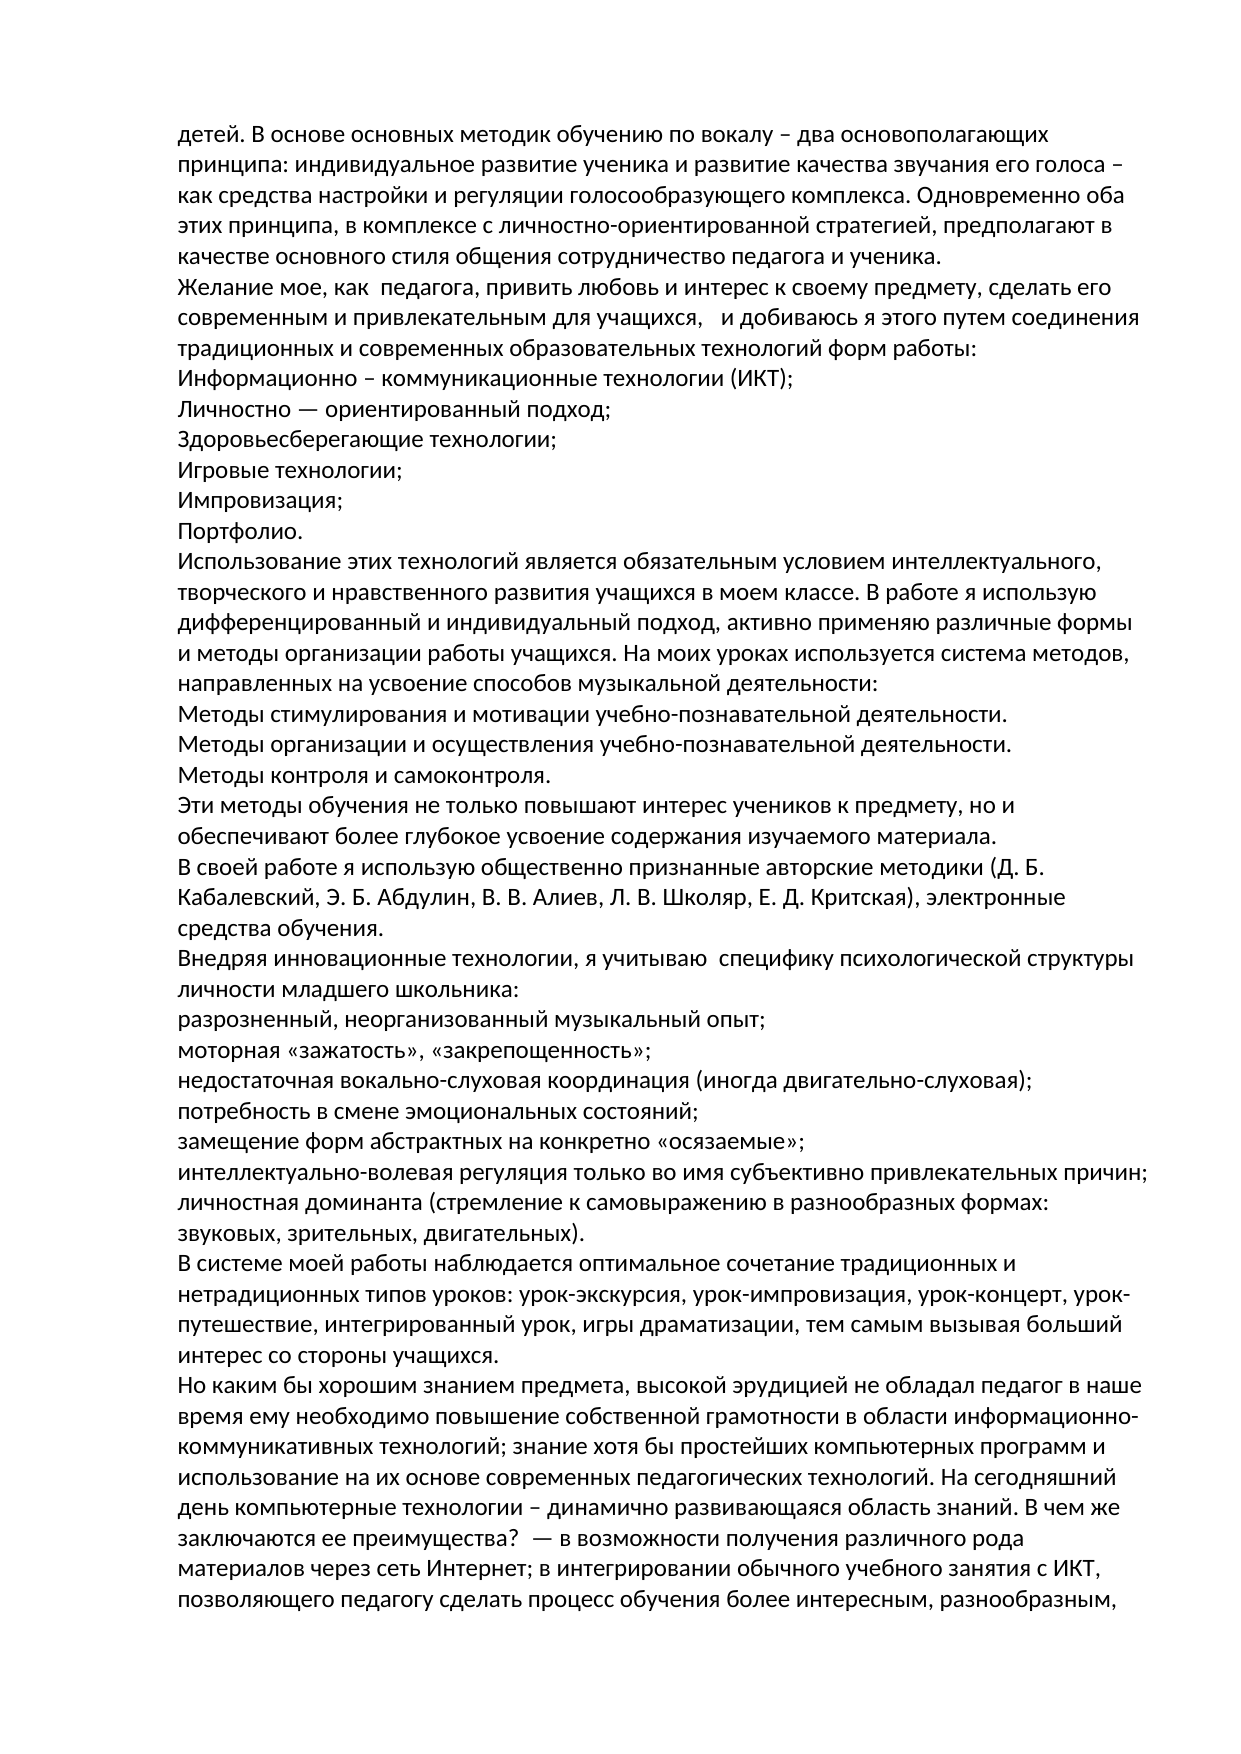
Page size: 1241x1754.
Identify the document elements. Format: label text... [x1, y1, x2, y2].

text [177, 1369, 1152, 1614]
text разрозненный, неорганизованный музыкальный опыт; [177, 1003, 1152, 1034]
text Эти методы обучения не только повышают интерес учеников к предмету, но и обеспечивают более глубокое усвоение содержания изучаемого материала. [177, 789, 1152, 851]
text недостаточная вокально-слуховая координация (иногда двигательно-слуховая); [177, 1064, 1152, 1095]
text Информационно – коммуникационные технологии (ИКТ); [177, 362, 1152, 393]
text В системе моей работы наблюдается оптимальное сочетание традиционных и нетрадиционных типов уроков: урок-экскурсия, урок-импровизация, урок-концерт, урок-путешествие, интегрированный урок, игры драматизации, тем самым вызывая больший интерес со стороны учащихся. [177, 1247, 1152, 1369]
text потребность в смене эмоциональных состояний; [177, 1095, 1152, 1125]
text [177, 118, 1152, 271]
text Желание мое, как педагога, привить любовь и интерес к своему предмету, сделать его современным и привлекательным для учащихся, и добиваюсь я этого путем соединения традиционных и современных образовательных технологий форм работы: [177, 271, 1152, 362]
text Импровизация; [177, 484, 1152, 515]
text Игровые технологии; [177, 454, 1152, 484]
text Здоровьесберегающие технологии; [177, 423, 1152, 454]
text замещение форм абстрактных на конкретно «осязаемые»; [177, 1125, 1152, 1156]
text личностная доминанта (стремление к самовыражению в разнообразных формах: звуковых, зрительных, двигательных). [177, 1186, 1152, 1247]
text Методы организации и осуществления учебно-познавательной деятельности. [177, 728, 1152, 759]
text интеллектуально-волевая регуляция только во имя субъективно привлекательных причин; [177, 1156, 1152, 1186]
text Использование этих технологий является обязательным условием интеллектуального, творческого и нравственного развития учащихся в моем классе. В работе я использую дифференцированный и индивидуальный подход, активно применяю различные формы и методы организации работы учащихся. На моих уроках используется система методов, направленных на усвоение способов музыкальной деятельности: [177, 545, 1152, 698]
text Портфолио. [177, 515, 1152, 545]
text Методы контроля и самоконтроля. [177, 759, 1152, 789]
text Методы стимулирования и мотивации учебно-познавательной деятельности. [177, 698, 1152, 728]
text Личностно — ориентированный подход; [177, 393, 1152, 423]
text В своей работе я использую общественно признанные авторские методики (Д. Б. Кабалевский, Э. Б. Абдулин, В. В. Алиев, Л. В. Школяр, Е. Д. Критская), электронные средства обучения. [177, 851, 1152, 942]
text моторная «зажатость», «закрепощенность»; [177, 1034, 1152, 1064]
text Внедряя инновационные технологии, я учитываю специфику психологической структуры личности младшего школьника: [177, 942, 1152, 1003]
